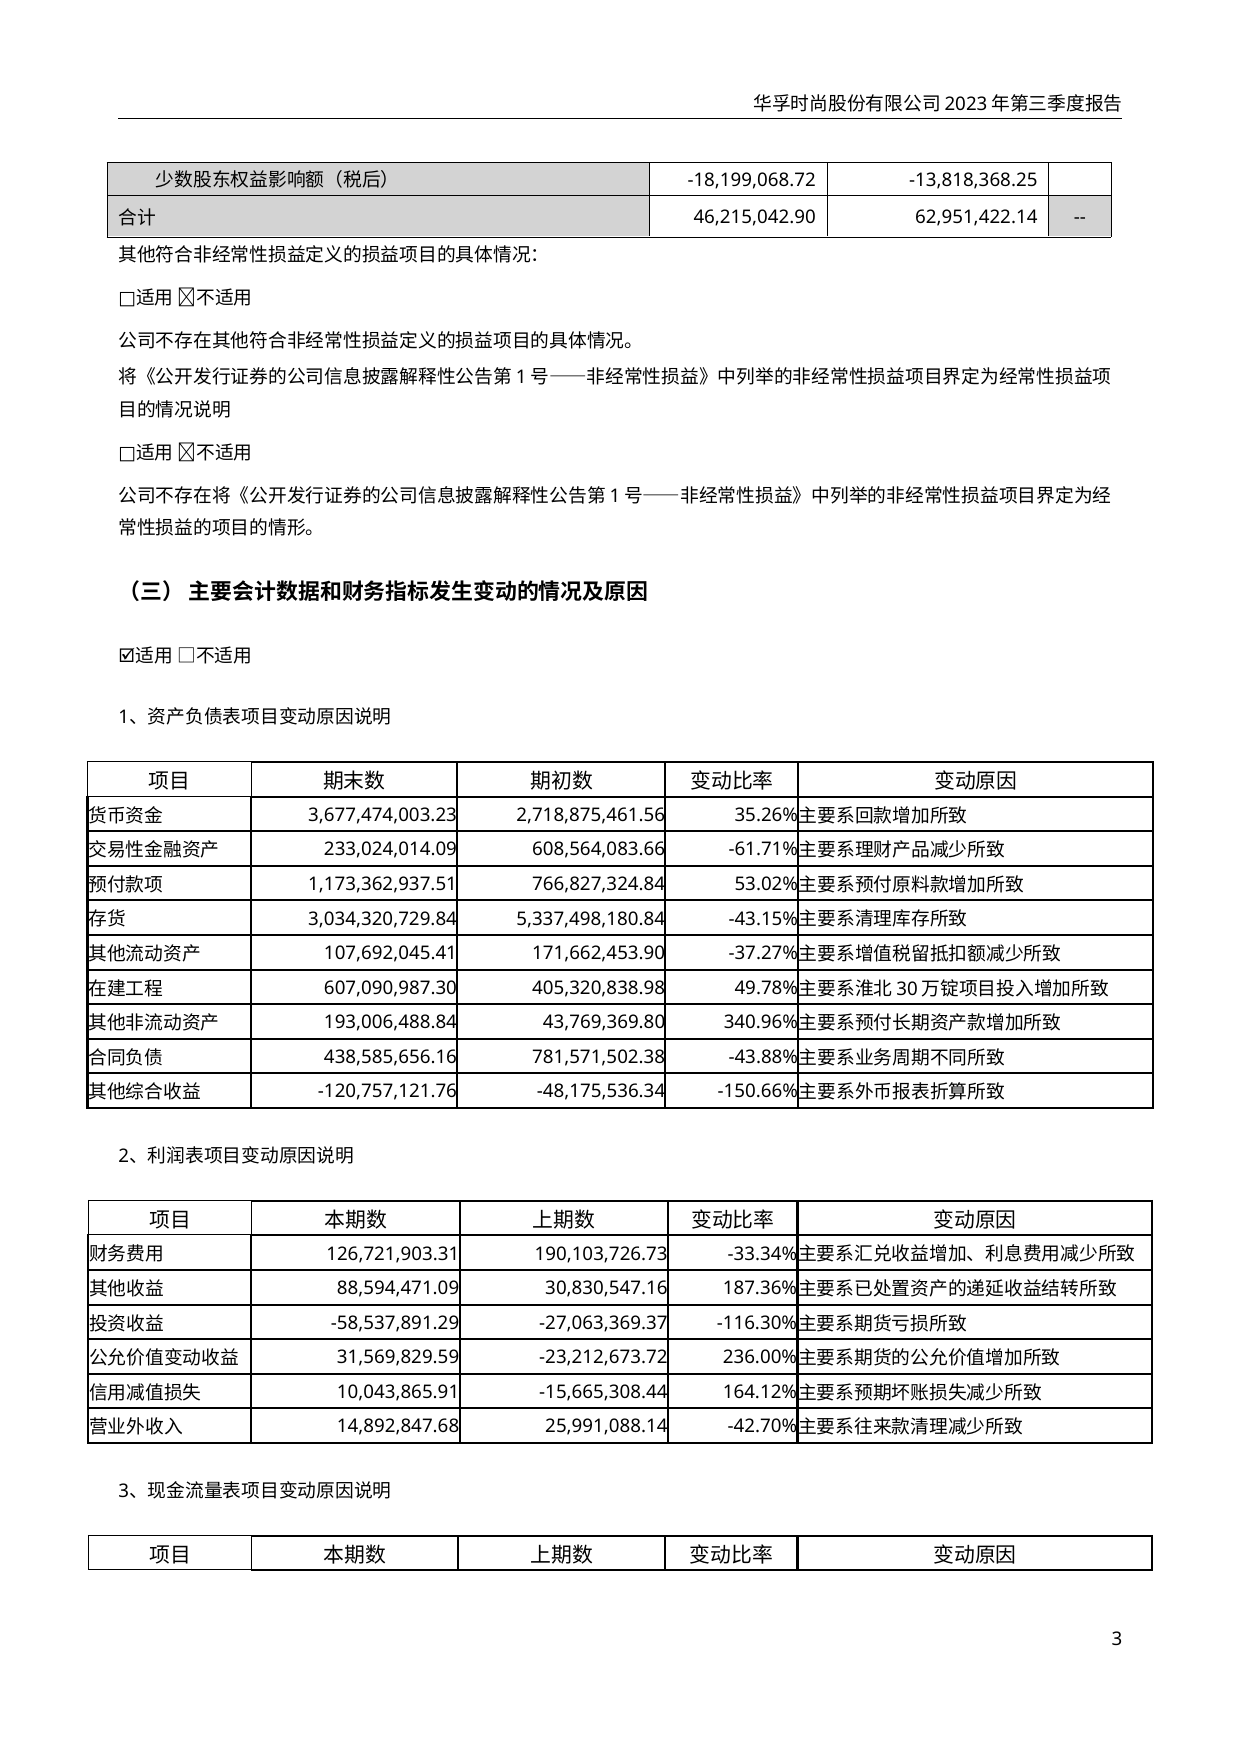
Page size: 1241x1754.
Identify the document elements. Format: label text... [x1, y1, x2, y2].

table_header 变动原因 [799, 763, 1152, 796]
text 其他符合非经常性损益定义的损益项目的具体情况： [118, 237, 1122, 269]
table_cell 主要系回款增加所致 [799, 798, 1152, 830]
table_cell 30,830,547.16 [461, 1271, 667, 1303]
table_cell -13,818,368.25 [828, 163, 1048, 195]
table_header 变动原因 [799, 1537, 1151, 1569]
table_header 上期数 [459, 1537, 664, 1569]
text 公司不存在其他符合非经常性损益定义的损益项目的具体情况。 [118, 323, 1122, 355]
table_cell 607,090,987.30 [252, 971, 456, 1003]
table_header 项目 [89, 1536, 251, 1569]
table_cell 14,892,847.68 [252, 1409, 459, 1442]
table_cell 31,569,829.59 [252, 1340, 459, 1373]
table_cell 2,718,875,461.56 [458, 798, 664, 830]
table_cell 193,006,488.84 [252, 1005, 456, 1038]
table_cell 438,585,656.16 [252, 1040, 456, 1072]
table_cell 766,827,324.84 [458, 867, 664, 899]
table_cell 财务费用 [89, 1235, 250, 1269]
table_cell 主要系业务周期不同所致 [799, 1040, 1152, 1072]
table_cell -48,175,536.34 [458, 1074, 664, 1107]
table_cell -18,199,068.72 [650, 163, 827, 195]
table_cell 49.78% [666, 971, 797, 1003]
table_cell 405,320,838.98 [458, 971, 664, 1003]
table_cell 190,103,726.73 [461, 1236, 667, 1269]
table_cell 合计 [108, 196, 649, 236]
table_cell 171,662,453.90 [458, 936, 664, 968]
table_cell 主要系期货亏损所致 [799, 1306, 1151, 1338]
table_cell 107,692,045.41 [252, 936, 456, 968]
table_cell -150.66% [666, 1074, 797, 1107]
text 3、现金流量表项目变动原因说明 [118, 1473, 1122, 1506]
table_cell 交易性金融资产 [89, 832, 250, 865]
table_cell 营业外收入 [89, 1409, 250, 1442]
table_cell 主要系预付长期资产款增加所致 [799, 1005, 1152, 1038]
table_header 变动比率 [669, 1202, 796, 1234]
table_cell 340.96% [666, 1005, 797, 1038]
table_cell -42.70% [669, 1409, 796, 1442]
table_header 上期数 [461, 1202, 667, 1234]
table_cell 在建工程 [89, 971, 250, 1003]
table_cell -23,212,673.72 [461, 1340, 667, 1373]
table_cell 236.00% [669, 1340, 796, 1373]
table_cell [1049, 163, 1111, 195]
table_cell -58,537,891.29 [252, 1306, 459, 1338]
text 2、利润表项目变动原因说明 [118, 1138, 1122, 1171]
table_cell 3,034,320,729.84 [252, 901, 456, 934]
table_cell 主要系往来款清理减少所致 [799, 1409, 1151, 1442]
table_cell 187.36% [669, 1271, 796, 1303]
table_cell 存货 [89, 901, 250, 934]
table_header 项目 [88, 762, 251, 796]
table_cell 合同负债 [89, 1040, 250, 1072]
table_cell 主要系预付原料款增加所致 [799, 867, 1152, 899]
table_cell -33.34% [669, 1236, 796, 1269]
table_cell 5,337,498,180.84 [458, 901, 664, 934]
table_cell -37.27% [666, 936, 797, 968]
table_cell 164.12% [669, 1375, 796, 1407]
table_cell 预付款项 [89, 867, 250, 899]
text 公司不存在将《公开发行证券的公司信息披露解释性公告第1号——非经常性损益》中列举的非经常性损益项目界定为经常性损益的项目的情形。 [118, 478, 1122, 543]
table_cell 其他收益 [89, 1271, 250, 1303]
table_cell 3,677,474,003.23 [252, 798, 456, 830]
table_cell 主要系增值税留抵扣额减少所致 [799, 936, 1152, 968]
table_cell -116.30% [669, 1306, 796, 1338]
table_cell -43.88% [666, 1040, 797, 1072]
table_cell 公允价值变动收益 [89, 1340, 250, 1373]
table_cell 主要系预期坏账损失减少所致 [799, 1375, 1151, 1407]
table_cell 主要系期货的公允价值增加所致 [799, 1340, 1151, 1373]
table_cell -15,665,308.44 [461, 1375, 667, 1407]
table_header 变动比率 [666, 1537, 796, 1569]
table_header 期初数 [458, 763, 664, 796]
text □适用 不适用 [118, 435, 1122, 467]
table_cell 其他非流动资产 [89, 1005, 250, 1038]
table_cell 主要系已处置资产的递延收益结转所致 [799, 1271, 1151, 1303]
table_cell 43,769,369.80 [458, 1005, 664, 1038]
text □适用 不适用 [118, 280, 1122, 312]
text 将《公开发行证券的公司信息披露解释性公告第1号——非经常性损益》中列举的非经常性损益项目界定为经常性损益项目的情况说明 [118, 359, 1122, 424]
table_cell 主要系淮北30万锭项目投入增加所致 [799, 971, 1152, 1003]
table_cell 126,721,903.31 [252, 1236, 459, 1269]
table_cell 其他综合收益 [89, 1074, 250, 1107]
table_cell 233,024,014.09 [252, 832, 456, 865]
table_cell 46,215,042.90 [650, 196, 827, 236]
table_cell 信用减值损失 [89, 1375, 250, 1407]
text 1、资产负债表项目变动原因说明 [118, 699, 1122, 732]
table_cell 10,043,865.91 [252, 1375, 459, 1407]
table_header 变动比率 [666, 763, 797, 796]
table_cell 主要系汇兑收益增加、利息费用减少所致 [799, 1236, 1151, 1269]
table_cell 25,991,088.14 [461, 1409, 667, 1442]
table_cell 53.02% [666, 867, 797, 899]
table_cell 主要系清理库存所致 [799, 901, 1152, 934]
subtitle （三） 主要会计数据和财务指标发生变动的情况及原因 [118, 574, 1122, 606]
table_cell 投资收益 [89, 1306, 250, 1338]
table_cell 主要系理财产品减少所致 [799, 832, 1152, 865]
table_header 期末数 [252, 763, 456, 796]
table_cell -120,757,121.76 [252, 1074, 456, 1107]
table_cell 62,951,422.14 [828, 196, 1048, 236]
table_cell -27,063,369.37 [461, 1306, 667, 1338]
table_cell 其他流动资产 [89, 936, 250, 968]
table_header 本期数 [252, 1537, 457, 1569]
table_cell 少数股东权益影响额（税后） [108, 163, 649, 195]
table_cell 781,571,502.38 [458, 1040, 664, 1072]
table_cell 608,564,083.66 [458, 832, 664, 865]
table_cell 主要系外币报表折算所致 [799, 1074, 1152, 1107]
table_header 变动原因 [799, 1202, 1151, 1234]
table_cell 货币资金 [89, 797, 250, 830]
table_cell 35.26% [666, 798, 797, 830]
table_header 项目 [89, 1201, 251, 1234]
table_cell -61.71% [666, 832, 797, 865]
table_cell 1,173,362,937.51 [252, 867, 456, 899]
table_header 本期数 [252, 1202, 459, 1234]
text 适用 □不适用 [118, 638, 1122, 670]
table_cell -43.15% [666, 901, 797, 934]
table_cell 88,594,471.09 [252, 1271, 459, 1303]
table_cell -- [1049, 196, 1111, 236]
